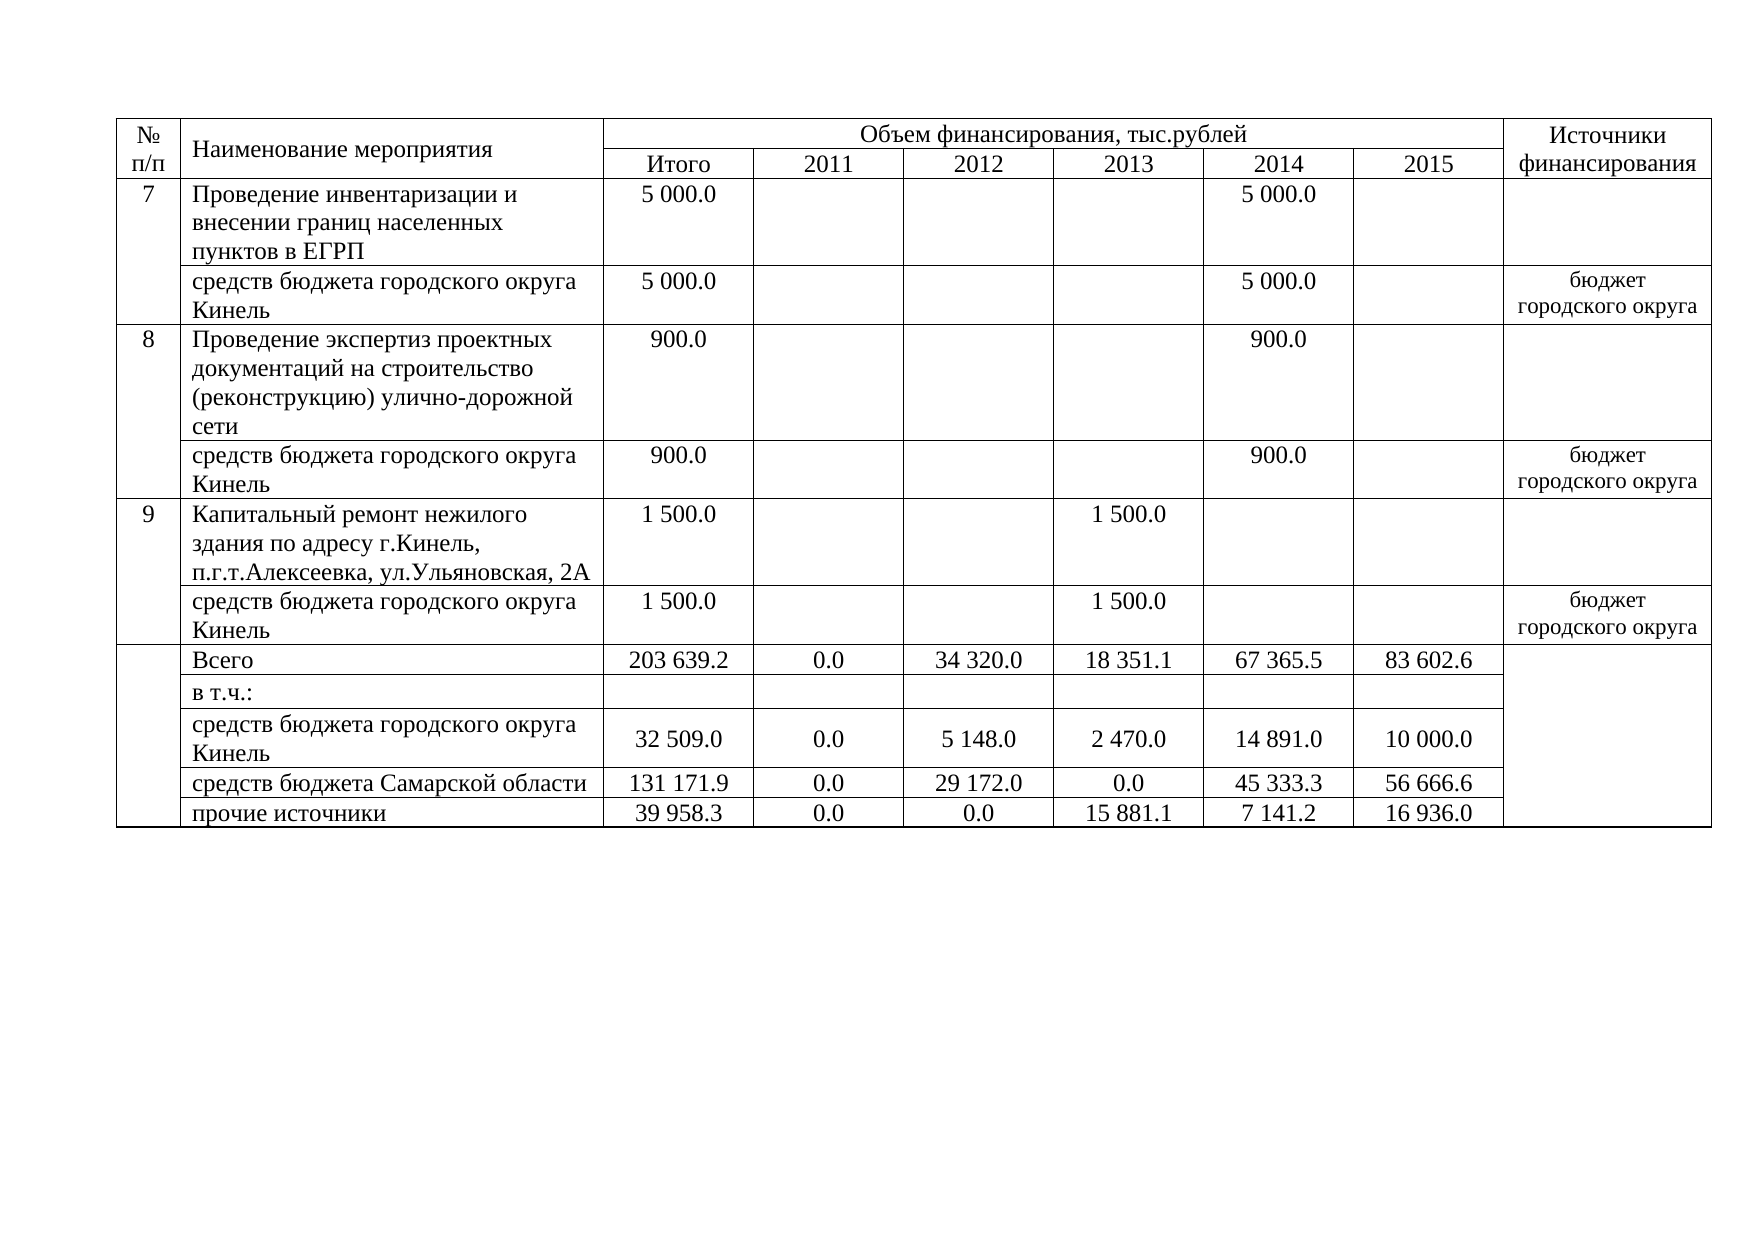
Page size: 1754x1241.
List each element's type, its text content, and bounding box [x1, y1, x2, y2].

table_cell [1204, 586, 1353, 644]
table_cell 7 141.2 [1204, 798, 1353, 826]
table_cell [904, 325, 1053, 439]
table_cell [754, 499, 903, 585]
table_cell [1054, 675, 1203, 708]
table_cell 900.0 [1204, 441, 1353, 498]
table_cell 10 000.0 [1354, 709, 1503, 767]
table_cell [1204, 675, 1353, 708]
table_cell [1354, 499, 1503, 585]
table_cell [1054, 266, 1203, 323]
table_cell 9 [117, 499, 180, 644]
table_cell 5 000.0 [604, 179, 753, 265]
table_cell 34 320.0 [904, 645, 1053, 674]
table_cell 39 958.3 [604, 798, 753, 826]
table_cell 900.0 [604, 441, 753, 498]
table_cell 14 891.0 [1204, 709, 1353, 767]
table_cell Всего [181, 645, 603, 674]
table_cell бюджет городского округа [1504, 441, 1711, 498]
table_cell [1354, 325, 1503, 439]
table_cell 32 509.0 [604, 709, 753, 767]
table_cell [904, 675, 1053, 708]
table_cell 5 000.0 [1204, 179, 1353, 265]
table_cell 2013 [1054, 149, 1203, 178]
table_cell 2 470.0 [1054, 709, 1203, 767]
table_cell 203 639.2 [604, 645, 753, 674]
table_cell [754, 266, 903, 323]
table_cell 29 172.0 [904, 768, 1053, 797]
table_cell 0.0 [754, 709, 903, 767]
table_cell 0.0 [754, 768, 903, 797]
table_cell [1354, 586, 1503, 644]
table_header Объем финансирования, тыс.рублей [604, 119, 1503, 148]
table_header № п/п [117, 119, 180, 178]
table_cell [1354, 266, 1503, 323]
table_cell 18 351.1 [1054, 645, 1203, 674]
table_cell бюджет городского округа [1504, 266, 1711, 323]
table_cell [1354, 675, 1503, 708]
table_cell 2012 [904, 149, 1053, 178]
table_cell Капитальный ремонт нежилого здания по адресу г.Кинель, п.г.т.Алексеевка, ул.Ульяновская, 2А [181, 499, 603, 585]
table_cell [754, 325, 903, 439]
table_cell прочие источники [181, 798, 603, 826]
table_cell 67 365.5 [1204, 645, 1353, 674]
table_cell 83 602.6 [1354, 645, 1503, 674]
table_cell 5 000.0 [604, 266, 753, 323]
table_cell [1054, 179, 1203, 265]
table_cell [1054, 441, 1203, 498]
table_cell 0.0 [754, 798, 903, 826]
table_cell [904, 179, 1053, 265]
table_cell 1 500.0 [1054, 499, 1203, 585]
table_cell средств бюджета Самарской области [181, 768, 603, 797]
table_cell 1 500.0 [1054, 586, 1203, 644]
table_cell средств бюджета городского округа Кинель [181, 266, 603, 323]
table_cell 45 333.3 [1204, 768, 1353, 797]
table_cell 900.0 [1204, 325, 1353, 439]
table_header Источники финансирования [1504, 119, 1711, 178]
table_cell 2011 [754, 149, 903, 178]
table_header Наименование мероприятия [181, 119, 603, 178]
table_cell 5 000.0 [1204, 266, 1353, 323]
table_cell бюджет городского округа [1504, 586, 1711, 644]
table_cell [904, 441, 1053, 498]
table_cell [117, 645, 180, 826]
table_cell 15 881.1 [1054, 798, 1203, 826]
table_cell [754, 441, 903, 498]
table_cell 16 936.0 [1354, 798, 1503, 826]
table_cell 2014 [1204, 149, 1353, 178]
table_cell 0.0 [1054, 768, 1203, 797]
table_cell [904, 499, 1053, 585]
table_cell 0.0 [904, 798, 1053, 826]
table_cell Итого [604, 149, 753, 178]
table_cell средств бюджета городского округа Кинель [181, 441, 603, 498]
table_cell [1354, 179, 1503, 265]
table_cell [904, 266, 1053, 323]
table_cell 56 666.6 [1354, 768, 1503, 797]
table_cell в т.ч.: [181, 675, 603, 708]
table_cell [754, 675, 903, 708]
table_cell 7 [117, 179, 180, 323]
table_cell [904, 586, 1053, 644]
table_cell 1 500.0 [604, 586, 753, 644]
table_cell [1504, 179, 1711, 265]
table_cell Проведение инвентаризации и внесении границ населенных пунктов в ЕГРП [181, 179, 603, 265]
table_cell 2015 [1354, 149, 1503, 178]
table_cell 8 [117, 325, 180, 498]
table_cell средств бюджета городского округа Кинель [181, 586, 603, 644]
table_cell 131 171.9 [604, 768, 753, 797]
table_cell [754, 586, 903, 644]
table_cell Проведение экспертиз проектных документаций на строительство (реконструкцию) улично-дорожной сети [181, 325, 603, 439]
table_cell средств бюджета городского округа Кинель [181, 709, 603, 767]
table_cell [1504, 325, 1711, 439]
table_cell 900.0 [604, 325, 753, 439]
table_cell [1054, 325, 1203, 439]
table_cell [754, 179, 903, 265]
table_cell [1354, 441, 1503, 498]
table_cell [1504, 499, 1711, 585]
table_cell [604, 675, 753, 708]
table_cell 0.0 [754, 645, 903, 674]
table_cell 5 148.0 [904, 709, 1053, 767]
table_cell 1 500.0 [604, 499, 753, 585]
table_cell [1204, 499, 1353, 585]
table_cell [1504, 645, 1711, 826]
